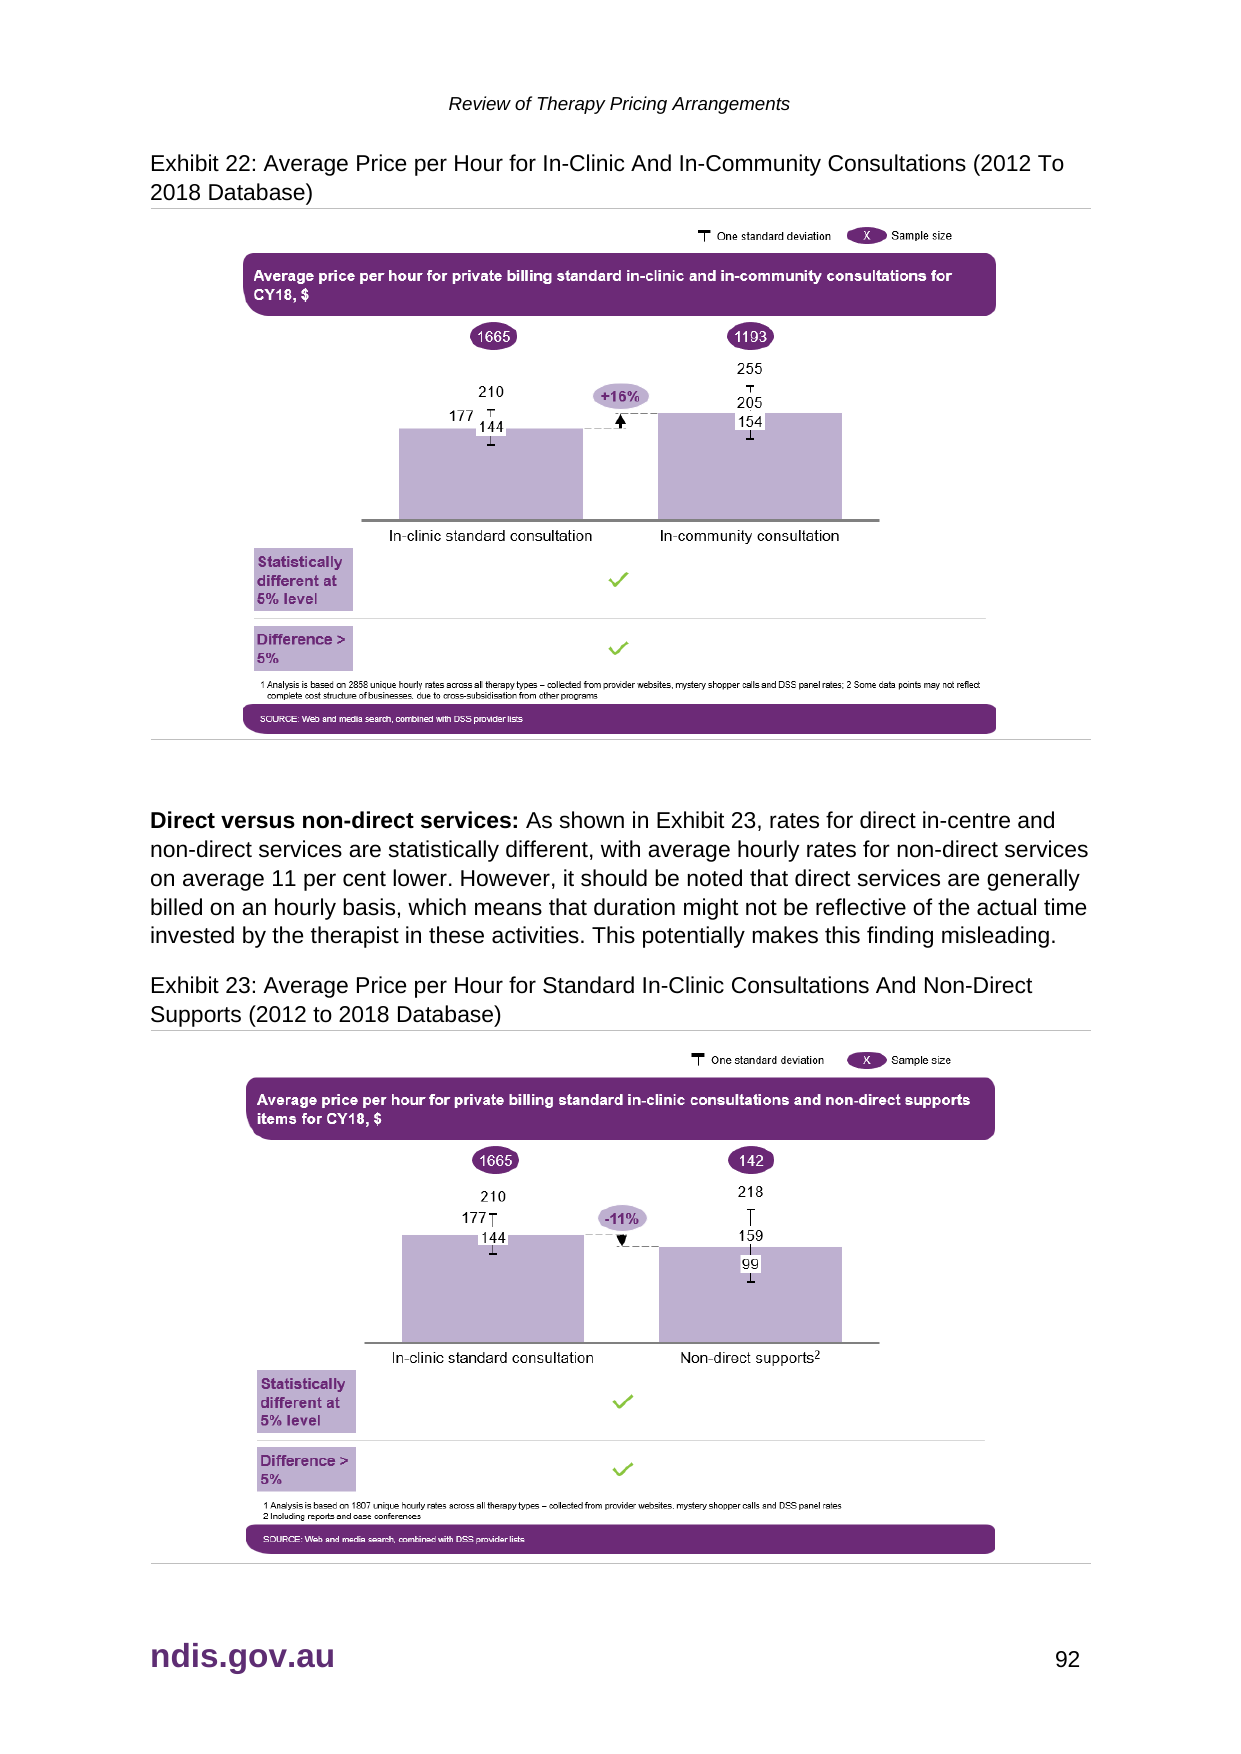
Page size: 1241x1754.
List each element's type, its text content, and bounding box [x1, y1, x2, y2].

table_header [151, 1031, 1091, 1563]
text Exhibit 23: Average Price per Hour for Standard In-Clinic Consultations And Non-Direct Supports (2012 to 2018 Database) [150, 972, 1090, 1028]
text Direct versus non-direct services: As shown in Exhibit 23, rates for direct in-centre and non-direct services are statistically different, with average hourly rates for non-direct services on average 11 per cent lower. However, it should be noted that direct services are generally billed on an hourly basis, which means that duration might not be reflective of the actual time invested by the therapist in these activities. This potentially makes this finding misleading. [150, 807, 1090, 949]
table_header [151, 209, 1091, 739]
picture [237, 1036, 1005, 1558]
picture [237, 213, 1005, 735]
text Exhibit 22: Average Price per Hour for In-Clinic And In-Community Consultations (2012 To 2018 Database) [150, 150, 1090, 205]
